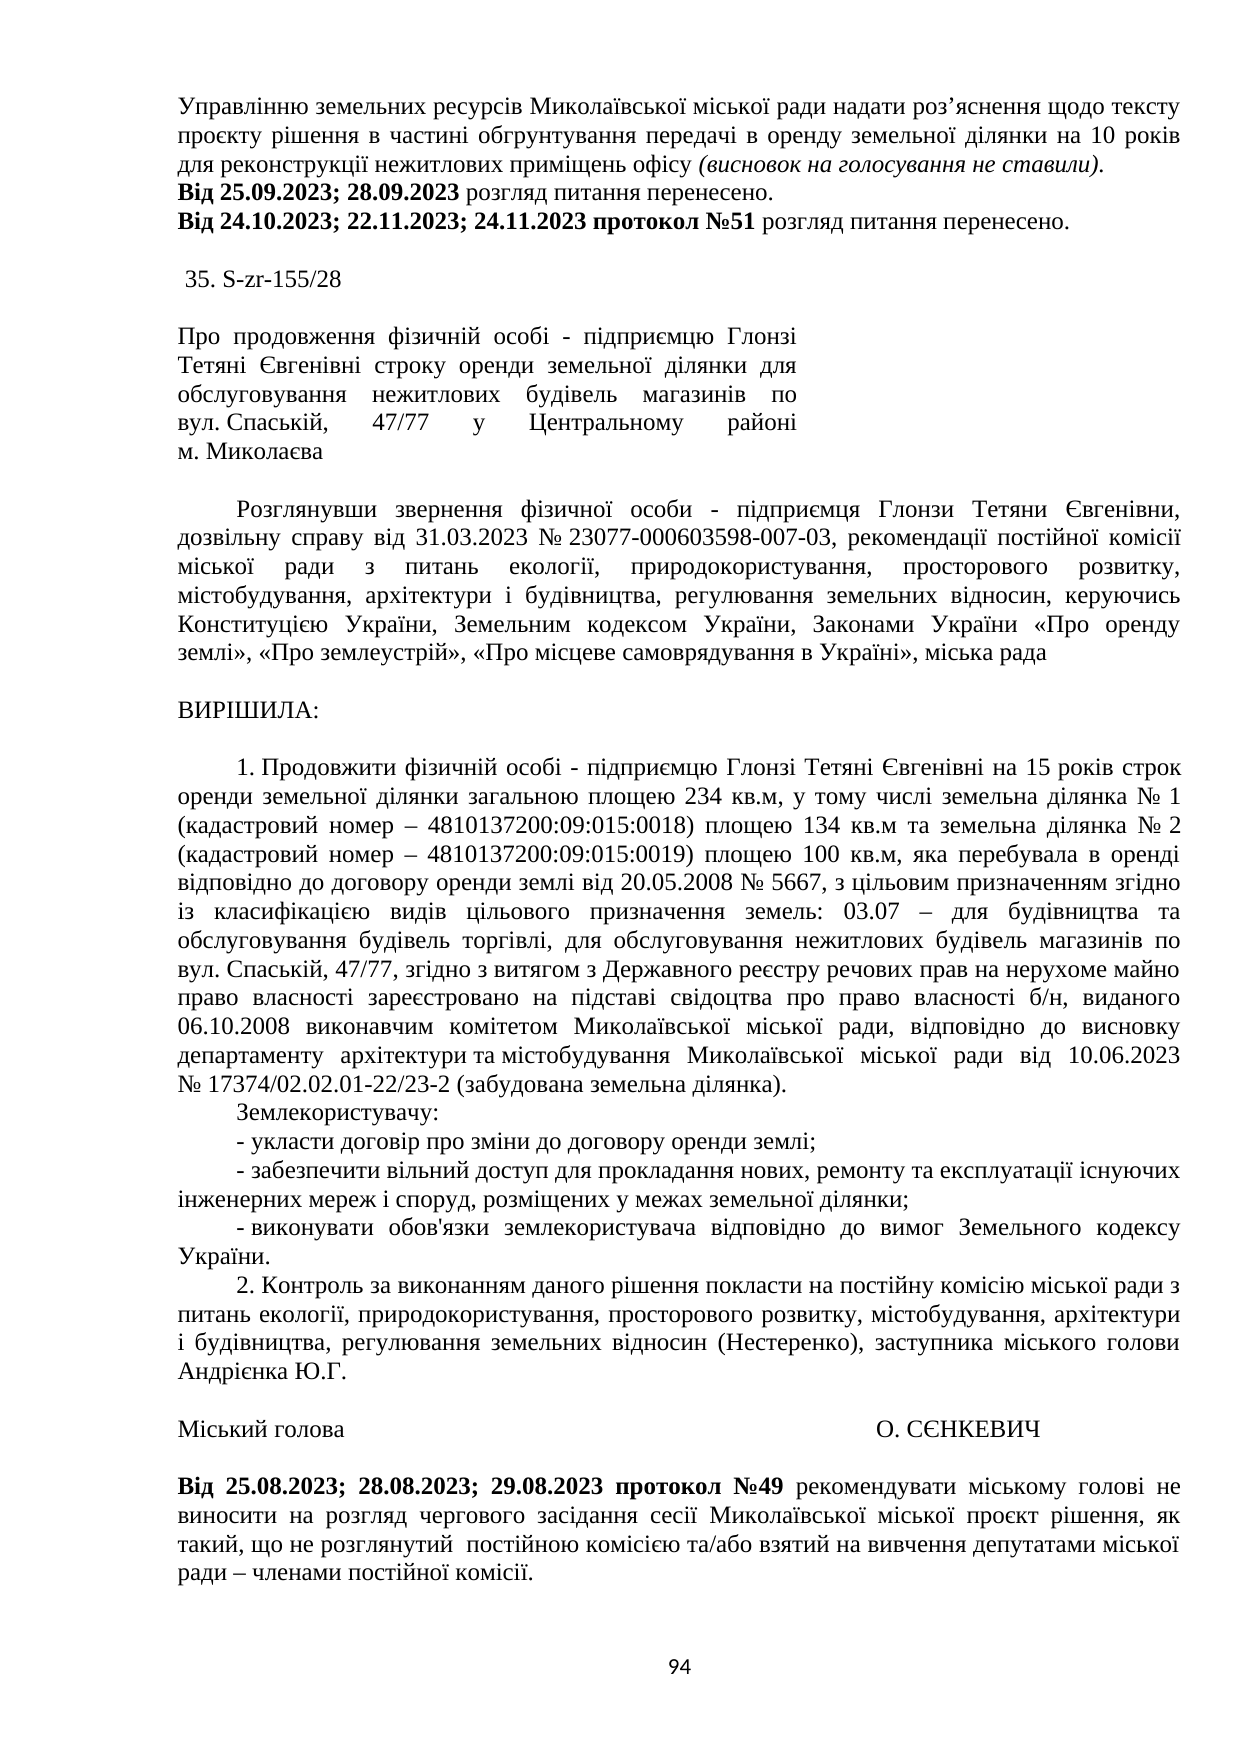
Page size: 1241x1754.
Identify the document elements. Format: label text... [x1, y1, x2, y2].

text Розглянувши звернення фізичної особи - підприємця Глонзи Тетяни Євгенівни, дозвільну справу від 31.03.2023 № 23077-000603598-007-03, рекомендації постійної комісії міської ради з питань екології, природокористування, просторового розвитку, містобудування, архітектури і будівництва, регулювання земельних відносин, керуючись Конституцією України, Земельним кодексом України, Законами України «Про оренду землі», «Про землеустрій», «Про місцеве самоврядування в Україні», міська рада [177, 494, 1181, 666]
text 1. Продовжити фізичній особі - підприємцю Глонзі Тетяні Євгенівні на 15 років строк оренди земельної ділянки загальною площею 234 кв.м, у тому числі земельна ділянка № 1 (кадастровий номер – 4810137200:09:015:0018) площею 134 кв.м та земельна ділянка № 2 (кадастровий номер – 4810137200:09:015:0019) площею 100 кв.м, яка перебувала в оренді відповідно до договору оренди землі від 20.05.2008 № 5667, з цільовим призначенням згідно із класифікацією видів цільового призначення земель: 03.07 – для будівництва та обслуговування будівель торгівлі, для обслуговування нежитлових будівель магазинів по вул. Спаській, 47/77, згідно з витягом з Державного реєстру речових прав на нерухоме майно право власності зареєстровано на підставі свідоцтва про право власності б/н, виданого 06.10.2008 виконавчим комітетом Миколаївської міської ради, відповідно до висновку департаменту архітектури та містобудування Миколаївської міської ради від 10.06.2023 № 17374/02.02.01-22/23-2 (забудована земельна ділянка). [177, 752, 1181, 1097]
text Від 24.10.2023; 22.11.2023; 24.11.2023 протокол №51 розгляд питання перенесено. [177, 206, 1181, 235]
text ВИРІШИЛА: [177, 695, 1181, 724]
text Від 25.09.2023; 28.09.2023 розгляд питання перенесено. [177, 177, 1181, 206]
list S-zr-155/28 [184, 264, 1181, 292]
text Про продовження фізичній особі - підприємцю Глонзі Тетяні Євгенівні строку оренди земельної ділянки для обслуговування нежитлових будівель магазинів по вул. Спаській, 47/77 у Центральному районі м. Миколаєва [177, 321, 797, 465]
text Від 25.08.2023; 28.08.2023; 29.08.2023 протокол №49 рекомендувати міському голові не виносити на розгляд чергового засідання сесії Миколаївської міської проєкт рішення, як такий, що не розглянутий постійною комісією та/або взятий на вивчення депутатами міської ради – членами постійної комісії. [177, 1471, 1181, 1586]
text - укласти договір про зміни до договору оренди землі; [177, 1126, 1181, 1155]
text Міський голова О. СЄНКЕВИЧ [177, 1414, 1181, 1442]
text 2. Контроль за виконанням даного рішення покласти на постійну комісію міської ради з питань екології, природокористування, просторового розвитку, містобудування, архітектури і будівництва, регулювання земельних відносин (Нестеренко), заступника міського голови Андрієнка Ю.Г. [177, 1270, 1181, 1385]
text Управлінню земельних ресурсів Миколаївської міської ради надати роз’яснення щодо тексту проєкту рішення в частині обгрунтування передачі в оренду земельної ділянки на 10 років для реконструкції нежитлових приміщень офісу (висновок на голосування не ставили). [177, 91, 1181, 177]
text - виконувати обов'язки землекористувача відповідно до вимог Земельного кодексу України. [177, 1212, 1181, 1270]
text - забезпечити вільний доступ для прокладання нових, ремонту та експлуатації існуючих інженерних мереж і споруд, розміщених у межах земельної ділянки; [177, 1155, 1181, 1212]
text Землекористувачу: [177, 1097, 1181, 1126]
